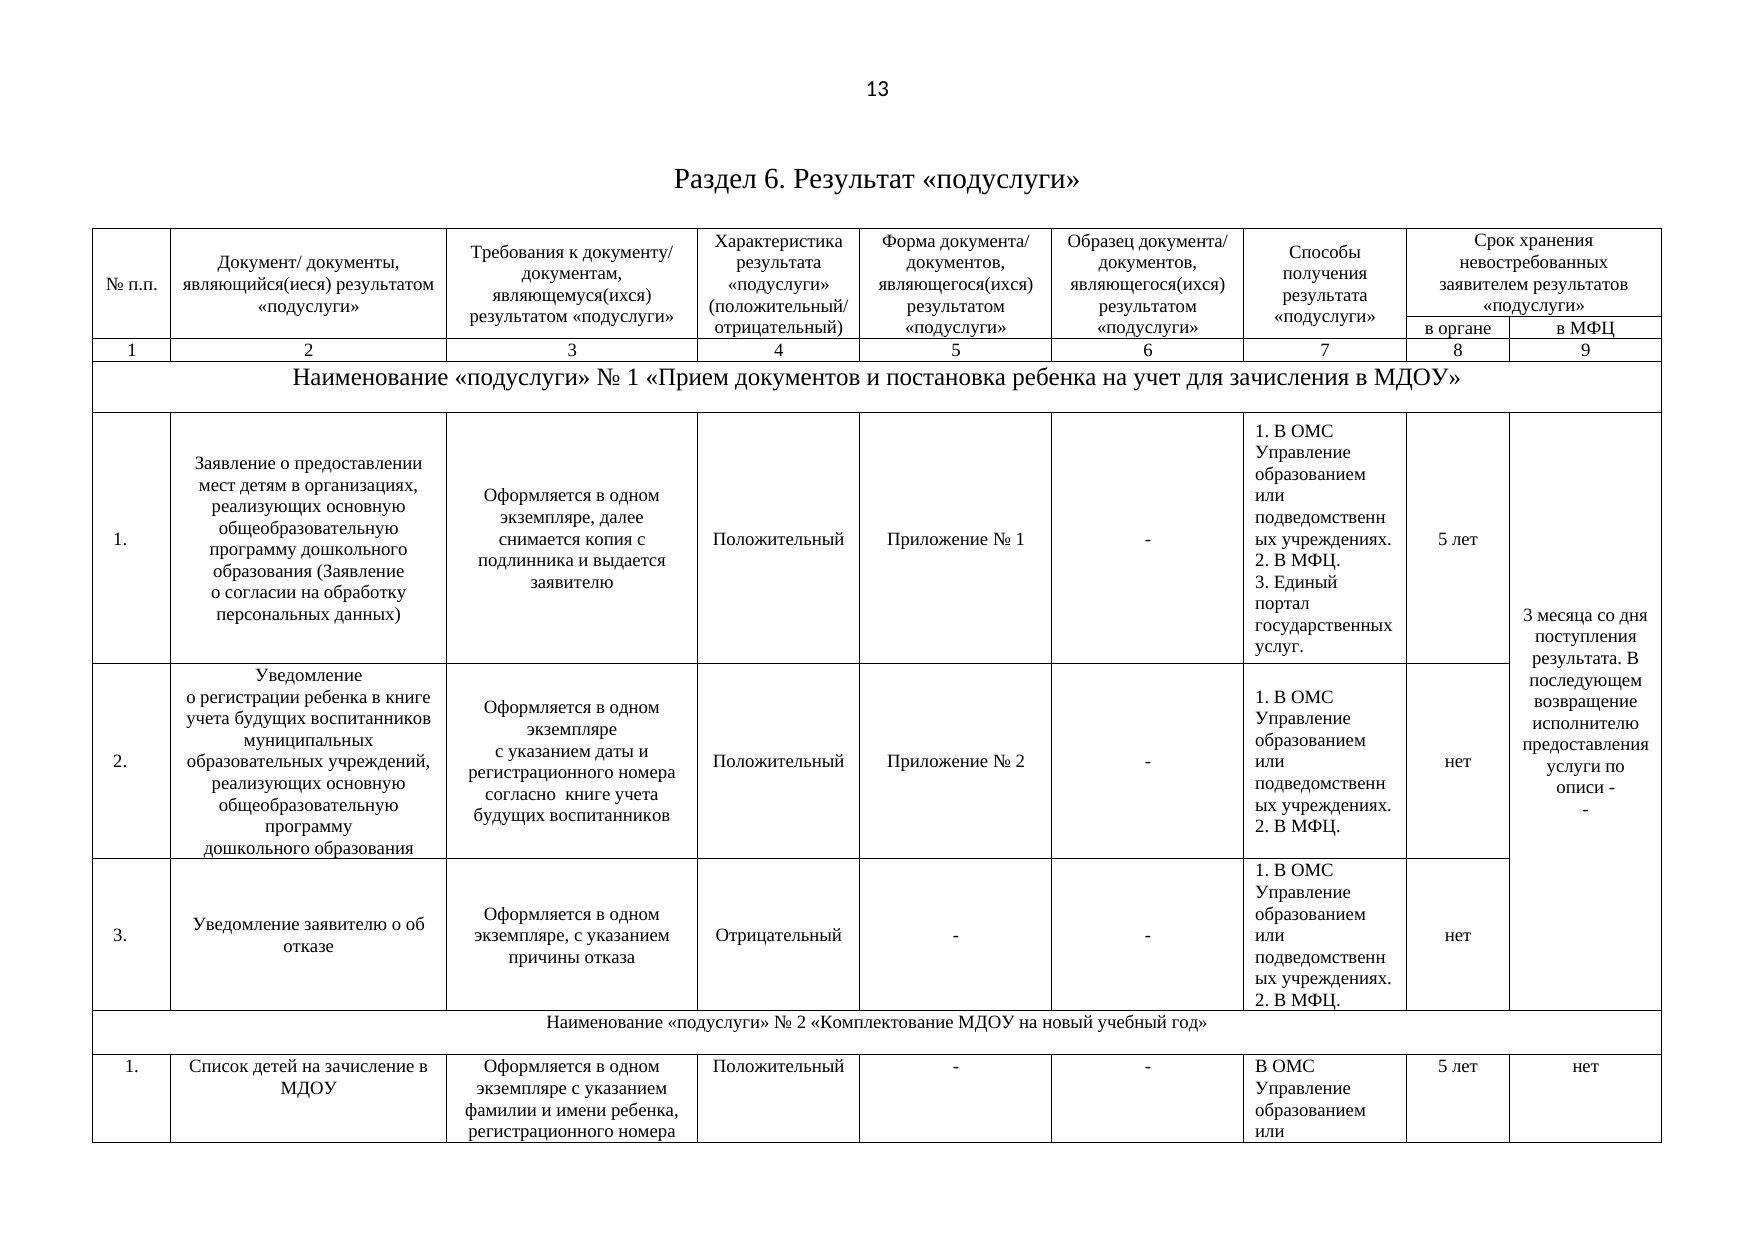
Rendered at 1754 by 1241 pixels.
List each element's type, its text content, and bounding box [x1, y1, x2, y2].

table_cell Уведомление заявителю о об отказе [171, 859, 446, 1010]
table_cell Наименование «подуслуги» № 1 «Прием документов и постановка ребенка на учет для зачисления в МДОУ» [93, 362, 1661, 412]
table_header Характеристика результата «подуслуги» (положительный/ отрицательный) [698, 229, 859, 338]
table_cell 1. [93, 1055, 170, 1142]
table_cell - [860, 1055, 1051, 1142]
table_cell - [860, 859, 1051, 1010]
table_cell 6 [1052, 339, 1243, 361]
table_cell Положительный [698, 664, 859, 858]
table_cell 2 [171, 339, 446, 361]
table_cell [171, 1055, 446, 1142]
table_cell 5 лет [1407, 1055, 1509, 1142]
table_header № п.п. [93, 229, 170, 338]
table_header Требования к документу/ документам, являющемуся(ихся) результатом «подуслуги» [447, 229, 697, 338]
table_cell нет [1407, 664, 1509, 858]
table_cell 5 [860, 339, 1051, 361]
table_cell 9 [1510, 339, 1661, 361]
table_cell 1. В ОМС Управление образованием или подведомственных учреждениях. 2. В МФЦ. 3. Единый портал государственных услуг. [1244, 413, 1406, 663]
text Раздел 6. Результат «подуслуги» [89, 161, 1665, 195]
table_header Документ/ документы, являющийся(иеся) результатом «подуслуги» [171, 229, 446, 338]
table_cell [93, 664, 170, 858]
table_cell 3 [447, 339, 697, 361]
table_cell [447, 1055, 697, 1142]
table_cell 4 [698, 339, 859, 361]
table_cell 3 месяца со дня поступления результата. В последующем возвращение исполнителю предоставления услуги по описи - - [1510, 413, 1661, 1010]
table_cell [93, 413, 170, 663]
table_cell Оформляется в одном экземпляре с указанием даты и регистрационного номера согласно книге учета будущих воспитанников [447, 664, 697, 858]
table_cell Оформляется в одном экземпляре, далее снимается копия с подлинника и выдается заявителю [447, 413, 697, 663]
table_cell Заявление о предоставлении мест детям в организациях, реализующих основную общеобразовательную программу дошкольного образования (Заявление о согласии на обработку персональных данных) [171, 413, 446, 663]
table_cell 1 [93, 339, 170, 361]
table_cell Отрицательный [698, 859, 859, 1010]
table_header Форма документа/ документов, являющегося(ихся) результатом «подуслуги» [860, 229, 1051, 338]
table_cell - [1052, 413, 1243, 663]
table_header Способы получения результата «подуслуги» [1244, 229, 1406, 338]
table_cell 5 лет [1407, 413, 1509, 663]
table_cell в МФЦ [1510, 317, 1661, 338]
table_cell - [1052, 664, 1243, 858]
table_header Образец документа/ документов, являющегося(ихся) результатом «подуслуги» [1052, 229, 1243, 338]
table_cell в органе [1407, 317, 1509, 338]
table_cell Уведомление о регистрации ребенка в книге учета будущих воспитанников муниципальных образовательных учреждений, реализующих основную общеобразовательную программу дошкольного образования [171, 664, 446, 858]
table_cell 7 [1244, 339, 1406, 361]
table_cell 8 [1407, 339, 1509, 361]
table_cell Наименование «подуслуги» № 2 «Комплектование МДОУ на новый учебный год» [93, 1011, 1661, 1054]
table_cell 1. В ОМС Управление образованием или подведомственных учреждениях. 2. В МФЦ. [1244, 664, 1406, 858]
table_cell нет [1407, 859, 1509, 1010]
table_cell 1. В ОМС Управление образованием или подведомственных учреждениях. 2. В МФЦ. [1244, 859, 1406, 1010]
table_cell Приложение № 2 [860, 664, 1051, 858]
table_cell Положительный [698, 413, 859, 663]
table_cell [1244, 1055, 1406, 1142]
table_cell [93, 859, 170, 1010]
table_cell нет [1510, 1055, 1661, 1142]
table_cell Оформляется в одном экземпляре, с указанием причины отказа [447, 859, 697, 1010]
table_cell Положительный [698, 1055, 859, 1142]
table_cell - [1052, 1055, 1243, 1142]
table_cell - [1052, 859, 1243, 1010]
table_cell Приложение № 1 [860, 413, 1051, 663]
table_header Срок хранения невостребованных заявителем результатов «подуслуги» [1407, 229, 1661, 316]
